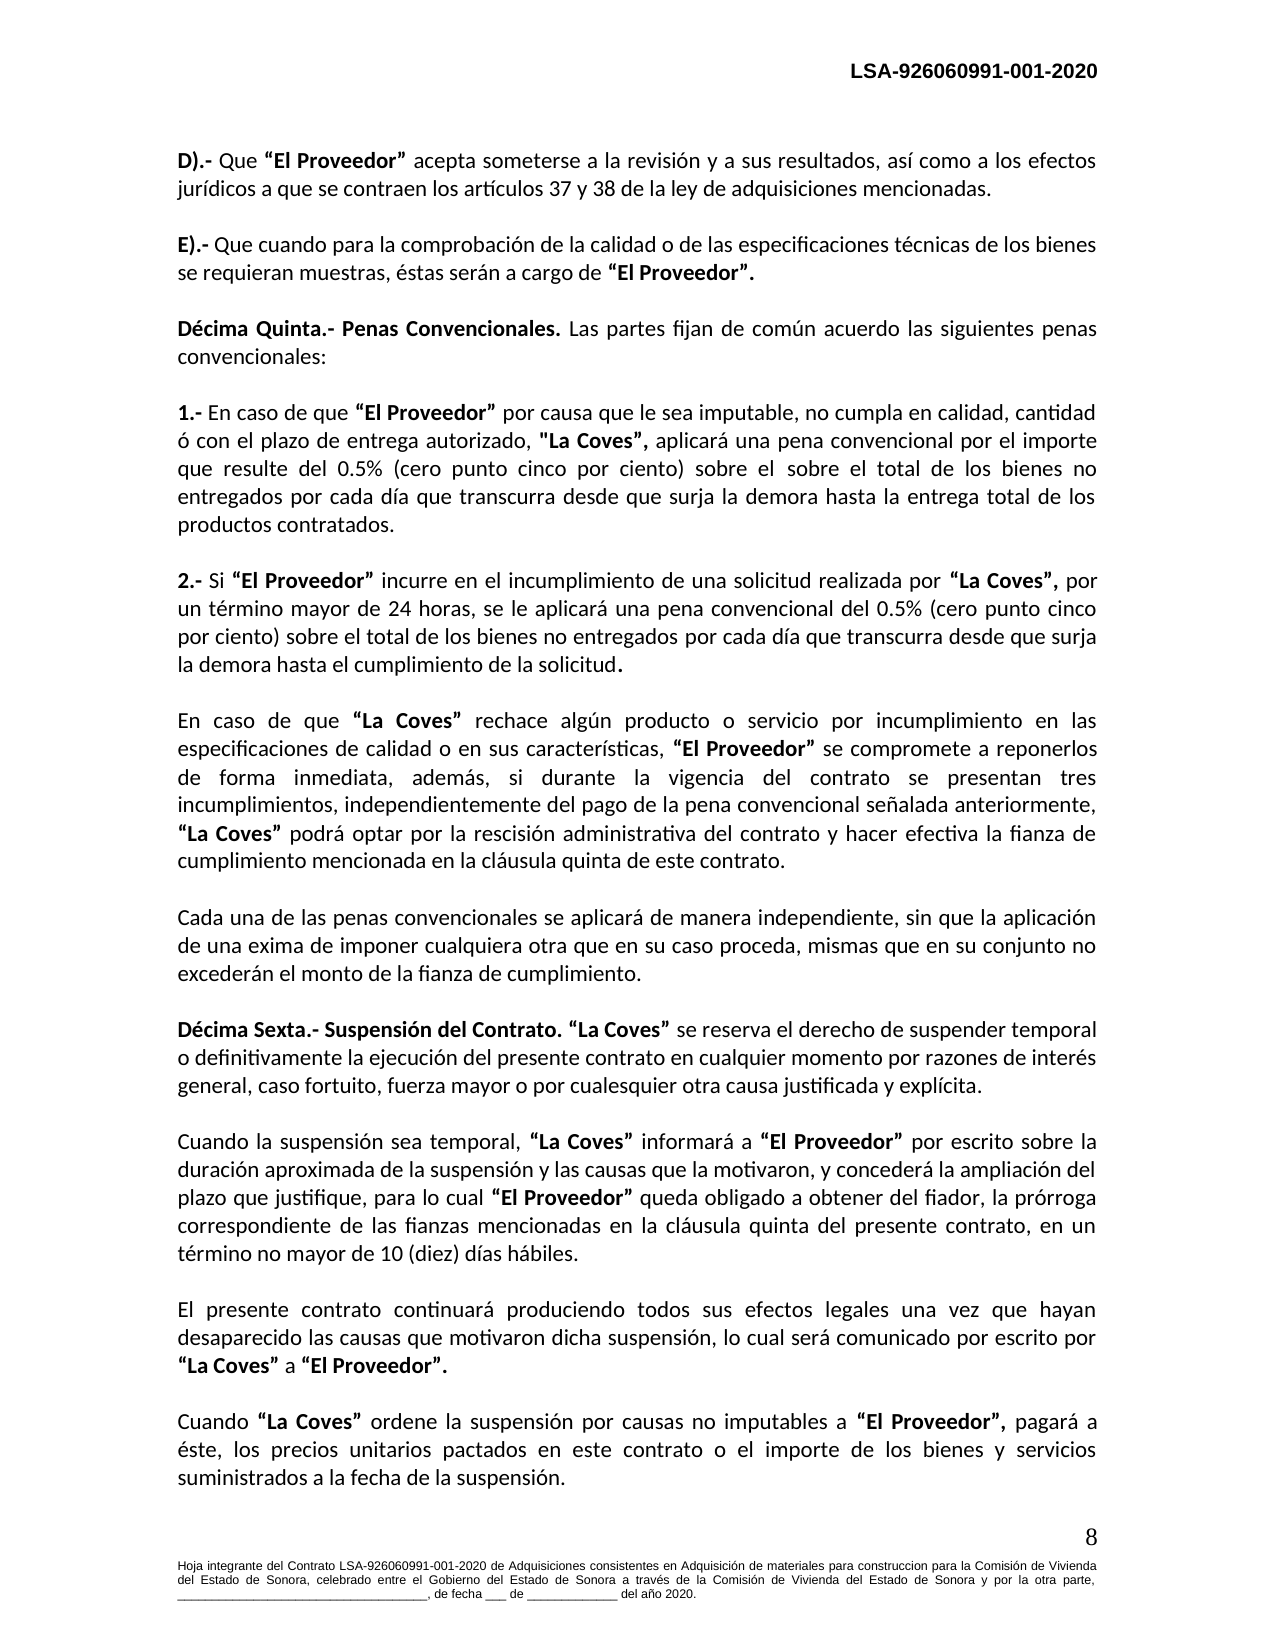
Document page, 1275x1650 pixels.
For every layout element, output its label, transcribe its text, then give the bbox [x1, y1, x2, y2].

text Cuando la suspensión sea temporal, “La Coves” informará a “El Proveedor” por escrito sobre la duración aproximada de la suspensión y las causas que la motivaron, y concederá la ampliación del plazo que justifique, para lo cual “El Proveedor” queda obligado a obtener del fiador, la prórroga correspondiente de las fianzas mencionadas en la cláusula quinta del presente contrato, en un término no mayor de 10 (diez) días hábiles. [177, 1127, 1098, 1267]
text El presente contrato continuará produciendo todos sus efectos legales una vez que hayan desaparecido las causas que motivaron dicha suspensión, lo cual será comunicado por escrito por “La Coves” a “El Proveedor”. [177, 1295, 1098, 1379]
text Décima Sexta.- Suspensión del Contrato. “La Coves” se reserva el derecho de suspender temporal o definitivamente la ejecución del presente contrato en cualquier momento por razones de interés general, caso fortuito, fuerza mayor o por cualesquier otra causa justificada y explícita. [177, 1015, 1098, 1099]
text Cada una de las penas convencionales se aplicará de manera independiente, sin que la aplicación de una exima de imponer cualquiera otra que en su caso proceda, mismas que en su conjunto no excederán el monto de la fianza de cumplimiento. [177, 903, 1098, 987]
text Cuando “La Coves” ordene la suspensión por causas no imputables a “El Proveedor”, pagará a éste, los precios unitarios pactados en este contrato o el importe de los bienes y servicios suministrados a la fecha de la suspensión. [177, 1407, 1098, 1491]
text D).- Que “El Proveedor” acepta someterse a la revisión y a sus resultados, así como a los efectos jurídicos a que se contraen los artículos 37 y 38 de la ley de adquisiciones mencionadas. [177, 146, 1098, 202]
text E).- Que cuando para la comprobación de la calidad o de las especificaciones técnicas de los bienes se requieran muestras, éstas serán a cargo de “El Proveedor”. [177, 230, 1098, 286]
text Décima Quinta.- Penas Convencionales. Las partes fijan de común acuerdo las siguientes penas convencionales: [177, 314, 1098, 370]
text 1.- En caso de que “El Proveedor” por causa que le sea imputable, no cumpla en calidad, cantidad ó con el plazo de entrega autorizado, "La Coves”, aplicará una pena convencional por el importe que resulte del 0.5% (cero punto cinco por ciento) sobre el sobre el total de los bienes no entregados por cada día que transcurra desde que surja la demora hasta la entrega total de los productos contratados. [177, 398, 1098, 538]
text En caso de que “La Coves” rechace algún producto o servicio por incumplimiento en las especificaciones de calidad o en sus características, “El Proveedor” se compromete a reponerlos de forma inmediata, además, si durante la vigencia del contrato se presentan tres incumplimientos, independientemente del pago de la pena convencional señalada anteriormente, “La Coves” podrá optar por la rescisión administrativa del contrato y hacer efectiva la fianza de cumplimiento mencionada en la cláusula quinta de este contrato. [177, 707, 1098, 875]
text 2.- Si “El Proveedor” incurre en el incumplimiento de una solicitud realizada por “La Coves”, por un término mayor de 24 horas, se le aplicará una pena convencional del 0.5% (cero punto cinco por ciento) sobre el total de los bienes no entregados por cada día que transcurra desde que surja la demora hasta el cumplimiento de la solicitud. [177, 566, 1098, 678]
